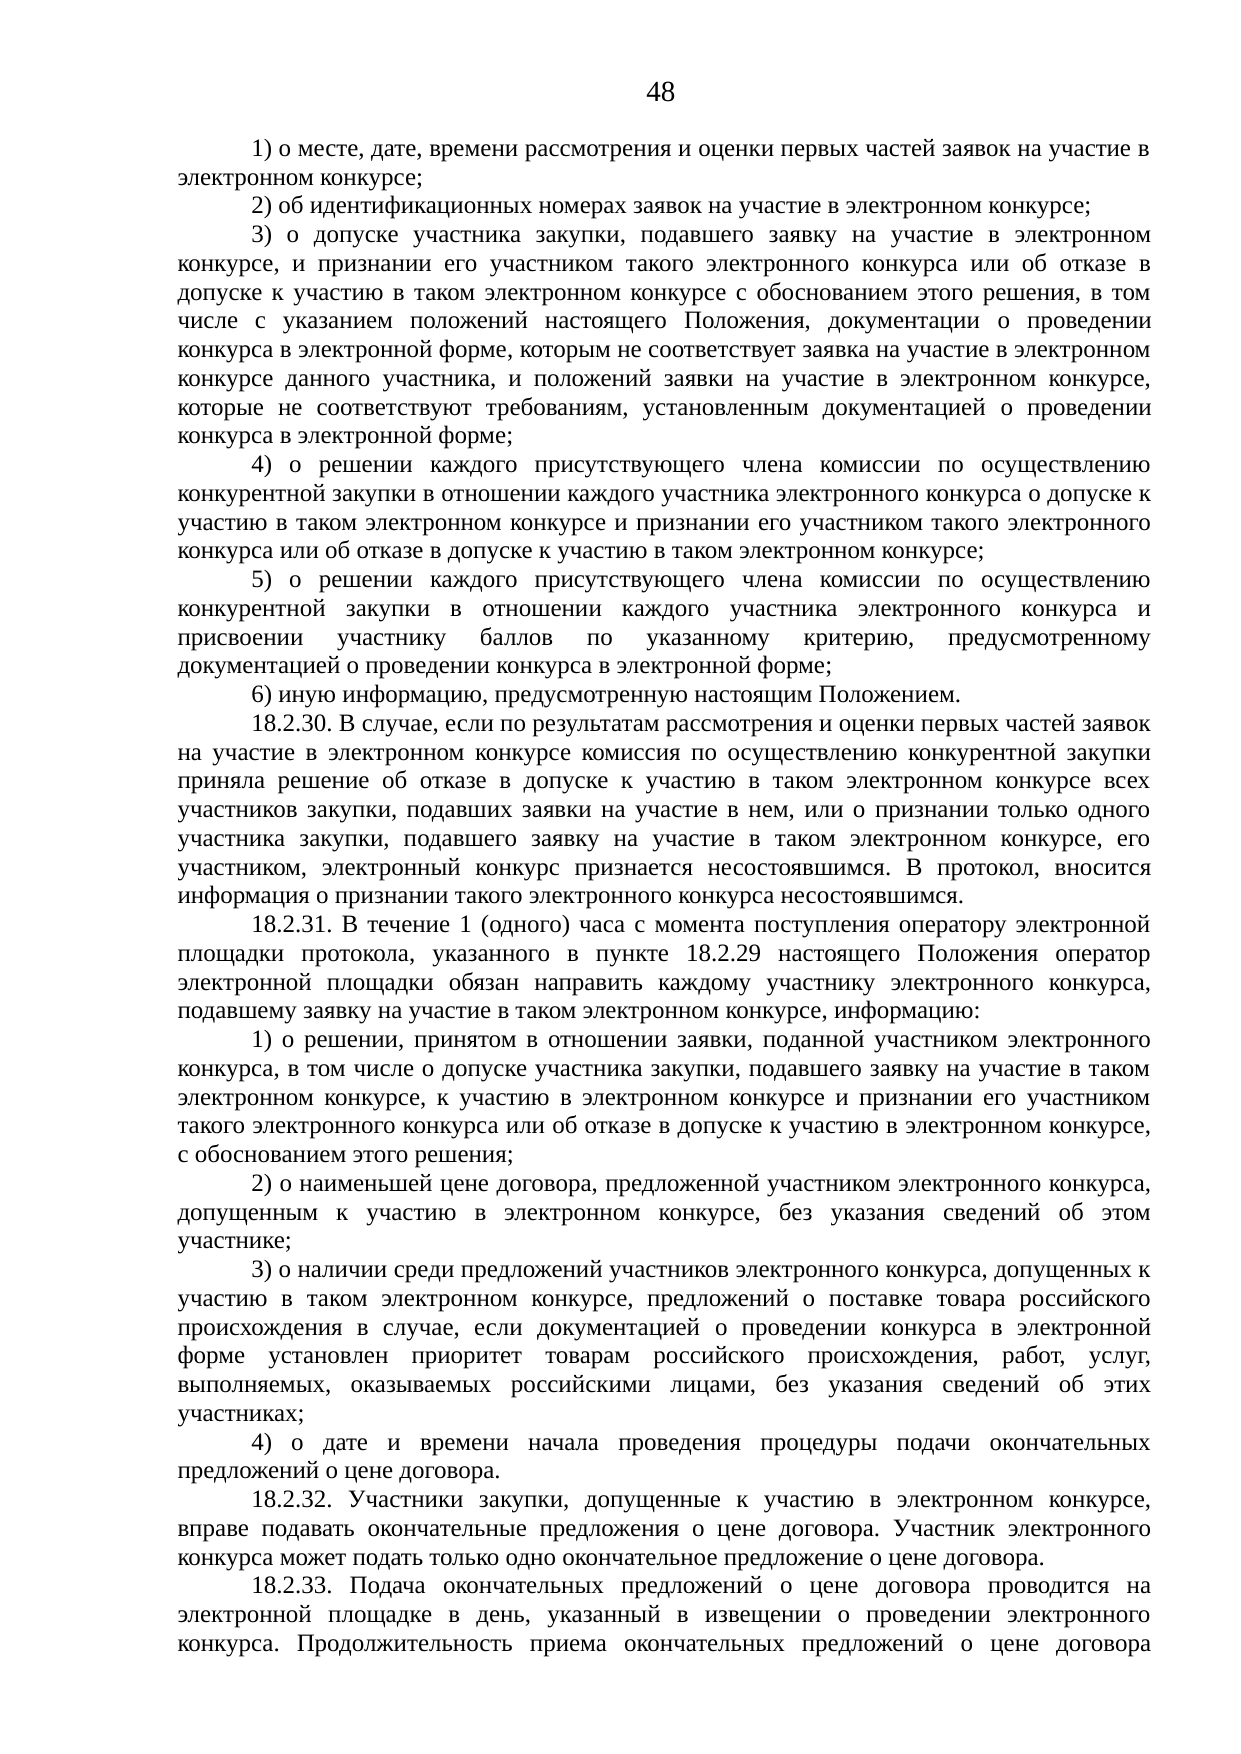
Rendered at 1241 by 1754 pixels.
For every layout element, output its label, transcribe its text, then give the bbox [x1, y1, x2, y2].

text 2) об идентификационных номерах заявок на участие в электронном конкурсе; [177, 191, 1152, 219]
text 4) о дате и времени начала проведения процедуры подачи окончательных предложений о цене договора. [177, 1427, 1152, 1484]
text 3) о наличии среди предложений участников электронного конкурса, допущенных к участию в таком электронном конкурсе, предложений о поставке товара российского происхождения в случае, если документацией о проведении конкурса в электронной форме установлен приоритет товарам российского происхождения, работ, услуг, выполняемых, оказываемых российскими лицами, без указания сведений об этих участниках; [177, 1254, 1152, 1427]
text 18.2.32. Участники закупки, допущенные к участию в электронном конкурсе, вправе подавать окончательные предложения о цене договора. Участник электронного конкурса может подать только одно окончательное предложение о цене договора. [177, 1484, 1152, 1571]
text 2) о наименьшей цене договора, предложенной участником электронного конкурса, допущенным к участию в электронном конкурсе, без указания сведений об этом участнике; [177, 1168, 1152, 1254]
text 18.2.30. В случае, если по результатам рассмотрения и оценки первых частей заявок на участие в электронном конкурсе комиссия по осуществлению конкурентной закупки приняла решение об отказе в допуске к участию в таком электронном конкурсе всех участников закупки, подавших заявки на участие в нем, или о признании только одного участника закупки, подавшего заявку на участие в таком электронном конкурсе, его участником, электронный конкурс признается несостоявшимся. В протокол, вносится информация о признании такого электронного конкурса несостоявшимся. [177, 708, 1152, 909]
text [177, 1571, 1152, 1657]
text 18.2.31. В течение 1 (одного) часа с момента поступления оператору электронной площадки протокола, указанного в пункте 18.2.29 настоящего Положения оператор электронной площадки обязан направить каждому участнику электронного конкурса, подавшему заявку на участие в таком электронном конкурсе, информацию: [177, 909, 1152, 1024]
text 1) о месте, дате, времени рассмотрения и оценки первых частей заявок на участие в электронном конкурсе; [177, 133, 1152, 191]
text 6) иную информацию, предусмотренную настоящим Положением. [177, 679, 1152, 708]
text 3) о допуске участника закупки, подавшего заявку на участие в электронном конкурсе, и признании его участником такого электронного конкурса или об отказе в допуске к участию в таком электронном конкурсе с обоснованием этого решения, в том числе с указанием положений настоящего Положения, документации о проведении конкурса в электронной форме, которым не соответствует заявка на участие в электронном конкурсе данного участника, и положений заявки на участие в электронном конкурсе, которые не соответствуют требованиям, установленным документацией о проведении конкурса в электронной форме; [177, 219, 1152, 449]
text 1) о решении, принятом в отношении заявки, поданной участником электронного конкурса, в том числе о допуске участника закупки, подавшего заявку на участие в таком электронном конкурсе, к участию в электронном конкурсе и признании его участником такого электронного конкурса или об отказе в допуске к участию в электронном конкурсе, с обоснованием этого решения; [177, 1024, 1152, 1168]
text 5) о решении каждого присутствующего члена комиссии по осуществлению конкурентной закупки в отношении каждого участника электронного конкурса и присвоении участнику баллов по указанному критерию, предусмотренному документацией о проведении конкурса в электронной форме; [177, 564, 1152, 679]
text 4) о решении каждого присутствующего члена комиссии по осуществлению конкурентной закупки в отношении каждого участника электронного конкурса о допуске к участию в таком электронном конкурсе и признании его участником такого электронного конкурса или об отказе в допуске к участию в таком электронном конкурсе; [177, 449, 1152, 564]
